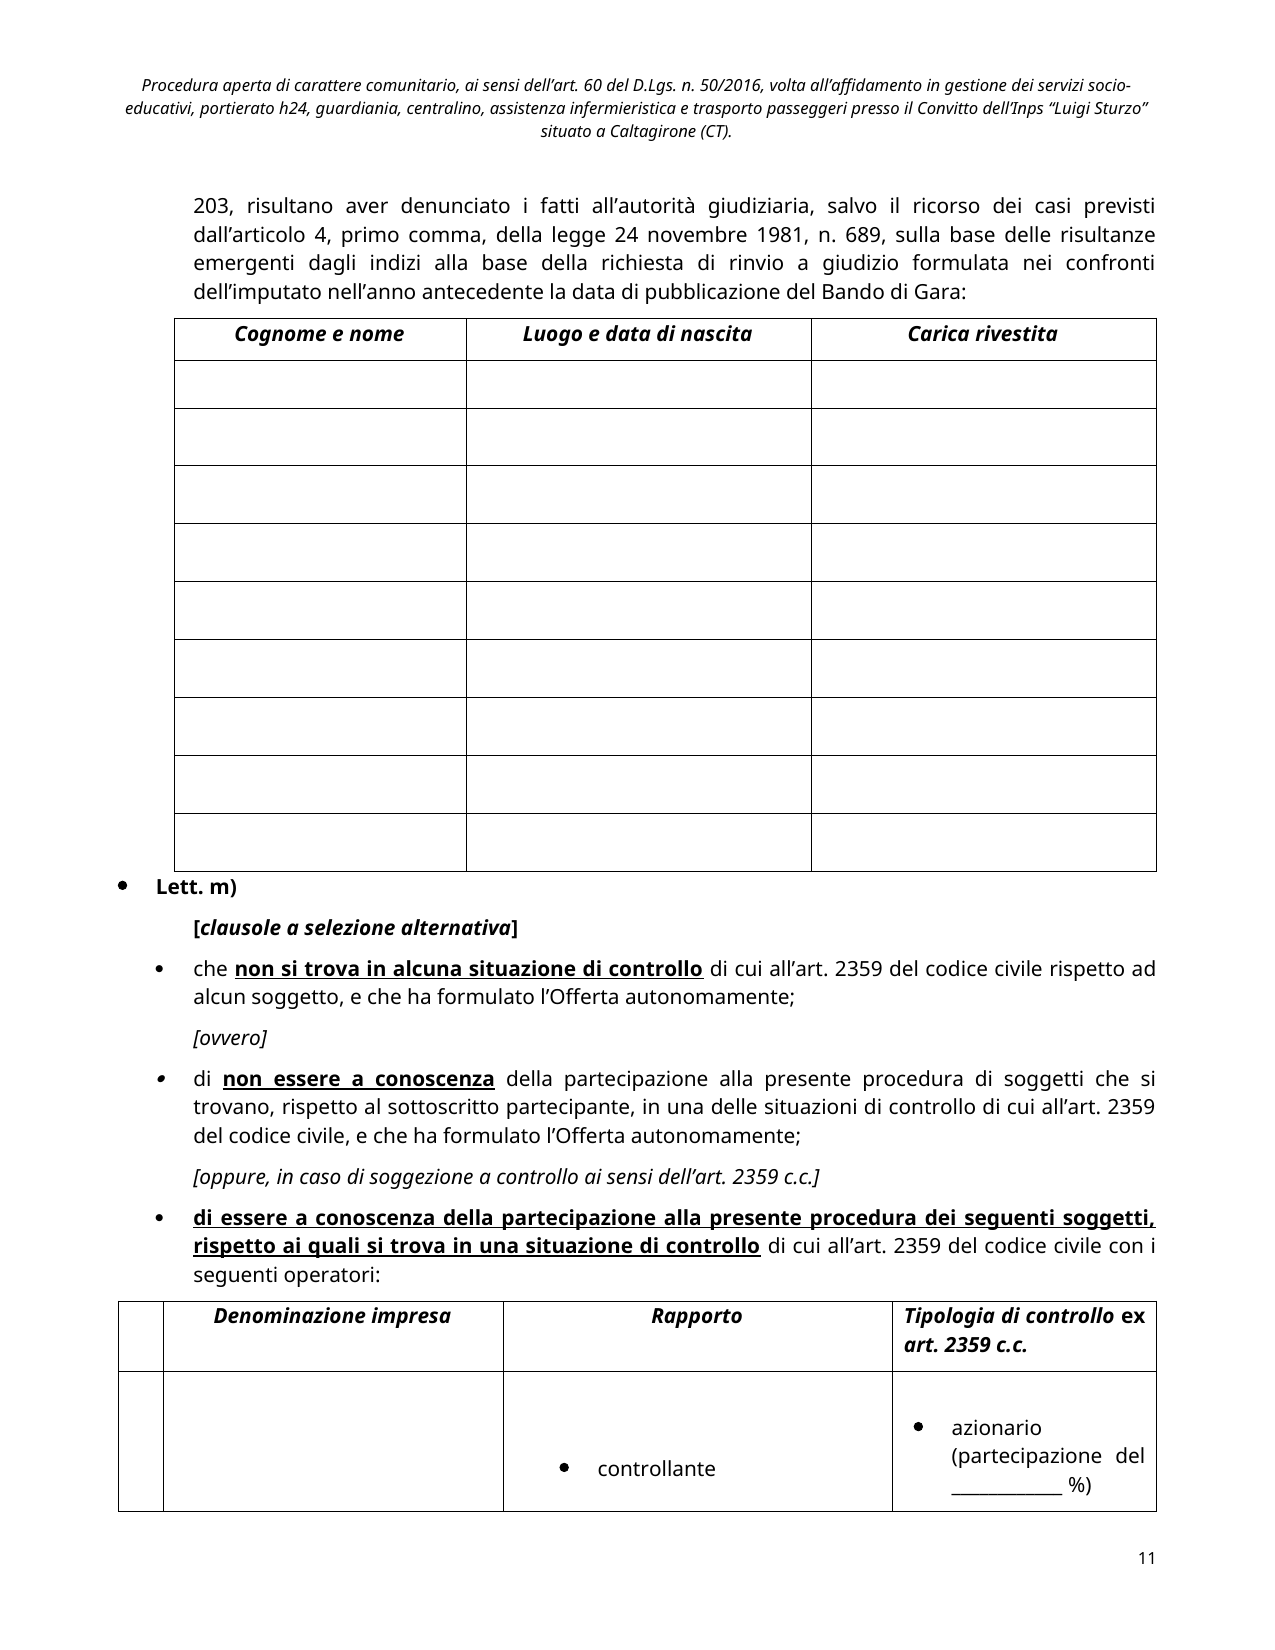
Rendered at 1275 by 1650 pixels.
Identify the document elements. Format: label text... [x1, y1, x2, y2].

table_cell [812, 524, 1156, 581]
table_cell [812, 698, 1156, 755]
table_header Rapporto [504, 1302, 892, 1371]
table_cell [467, 698, 811, 755]
table_header [119, 1302, 163, 1371]
table_cell [812, 361, 1156, 407]
list che non si trova in alcuna situazione di controllo di cui all’art. 2359 del codice civile rispetto ad alcun soggetto, e che ha formulato l’Offerta autonomamente; [156, 954, 1157, 1011]
text [clausole a selezione alternativa] [118, 913, 1157, 941]
table_cell [467, 640, 811, 697]
table_header Carica rivestita [812, 319, 1156, 360]
table_cell [467, 524, 811, 581]
table_cell [812, 409, 1156, 464]
table_cell [812, 756, 1156, 812]
table_cell [467, 466, 811, 522]
table_cell [175, 698, 466, 755]
table_cell [467, 361, 811, 407]
table_cell [467, 814, 811, 871]
list di essere a conoscenza della partecipazione alla presente procedura dei seguenti soggetti, rispetto ai quali si trova in una situazione di controllo di cui all’art. 2359 del codice civile con i seguenti operatori: [156, 1203, 1157, 1288]
table_cell [175, 814, 466, 871]
table_cell [812, 814, 1156, 871]
text [ovvero] [156, 1023, 1157, 1052]
table_cell [175, 640, 466, 697]
table_cell [812, 466, 1156, 522]
list Lett. m) [118, 872, 1157, 900]
text [oppure, in caso di soggezione a controllo ai sensi dell’art. 2359 c.c.] [156, 1162, 1157, 1190]
table_cell [175, 409, 466, 464]
table_cell [467, 756, 811, 812]
table_cell [812, 582, 1156, 639]
table_cell 1 [119, 1372, 163, 1511]
table_header Tipologia di controllo ex art. 2359 c.c. [893, 1302, 1156, 1371]
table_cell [504, 1372, 892, 1511]
table_cell [467, 582, 811, 639]
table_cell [893, 1372, 1156, 1511]
table_header Luogo e data di nascita [467, 319, 811, 360]
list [156, 191, 1157, 305]
table_cell [175, 524, 466, 581]
table_header Denominazione impresa [164, 1302, 503, 1371]
table_cell [175, 756, 466, 812]
table_cell [175, 466, 466, 522]
table_cell [467, 409, 811, 464]
table_header Cognome e nome [175, 319, 466, 360]
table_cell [164, 1372, 503, 1511]
table_cell [175, 582, 466, 639]
table_cell [812, 640, 1156, 697]
table_cell [175, 361, 466, 407]
list di non essere a conoscenza della partecipazione alla presente procedura di soggetti che si trovano, rispetto al sottoscritto partecipante, in una delle situazioni di controllo di cui all’art. 2359 del codice civile, e che ha formulato l’Offerta autonomamente; [156, 1064, 1157, 1149]
